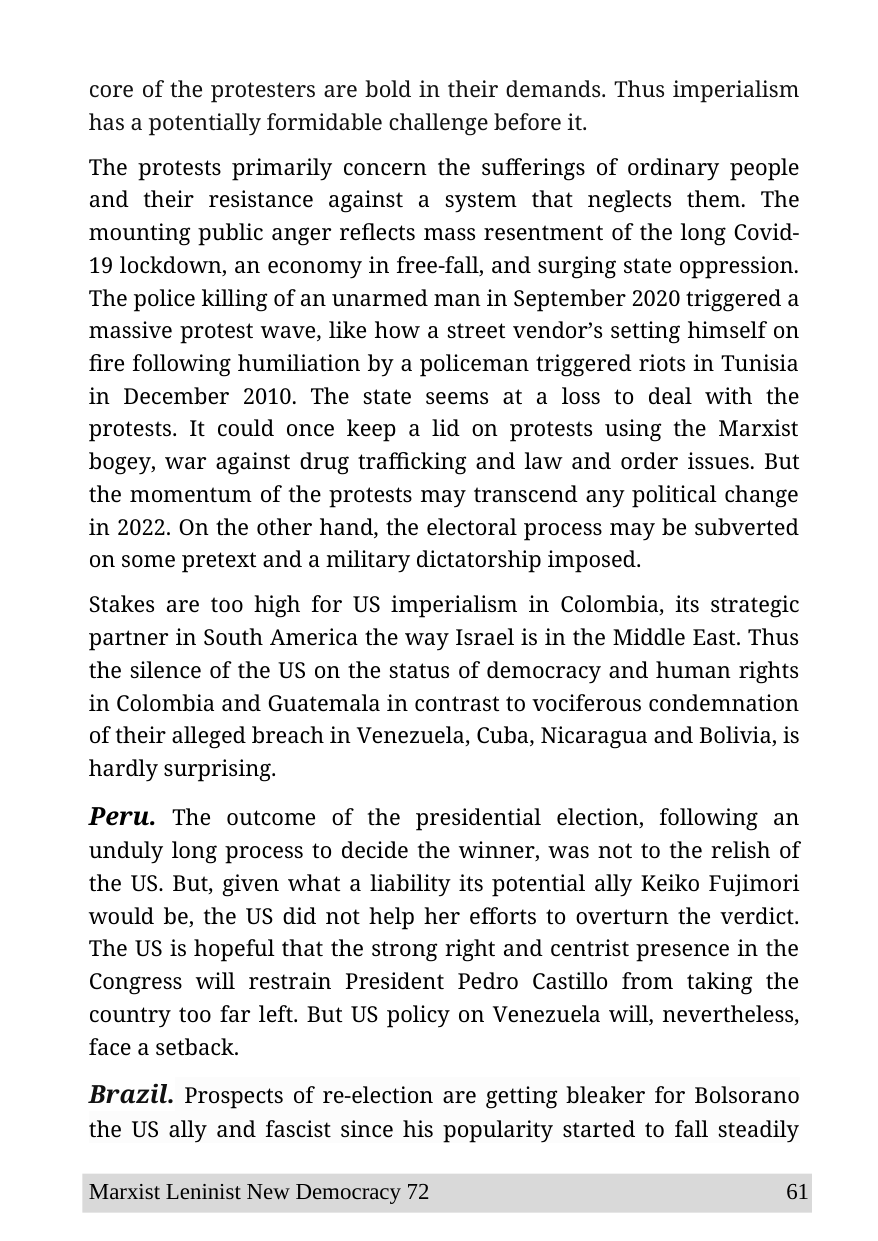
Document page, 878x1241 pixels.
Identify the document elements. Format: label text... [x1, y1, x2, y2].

text The protests primarily concern the sufferings of ordinary people and their resistance against a system that neglects them. The mounting public anger reflects mass resentment of the long Covid-19 lockdown, an economy in free-fall, and surging state oppression. The police killing of an unarmed man in September 2020 triggered a massive protest wave, like how a street vendor’s setting himself on fire following humiliation by a policeman triggered riots in Tunisia in December 2010. The state seems at a loss to deal with the protests. It could once keep a lid on protests using the Marxist bogey, war against drug trafficking and law and order issues. But the momentum of the protests may transcend any political change in 2022. On the other hand, the electoral process may be subverted on some pretext and a military dictatorship imposed. [89, 152, 800, 574]
text Stakes are too high for US imperialism in Colombia, its strategic partner in South America the way Israel is in the Middle East. Thus the silence of the US on the status of democracy and human rights in Colombia and Guatemala in contrast to vociferous condemnation of their alleged breach in Venezuela, Cuba, Nicaragua and Bolivia, is hardly surprising. [89, 589, 800, 783]
text Peru. The outcome of the presidential election, following an unduly long process to decide the winner, was not to the relish of the US. But, given what a liability its potential ally Keiko Fujimori would be, the US did not help her efforts to overturn the verdict. The US is hopeful that the strong right and centrist presence in the Congress will restrain President Pedro Castillo from taking the country too far left. But US policy on Venezuela will, nevertheless, face a setback. [89, 798, 800, 1061]
